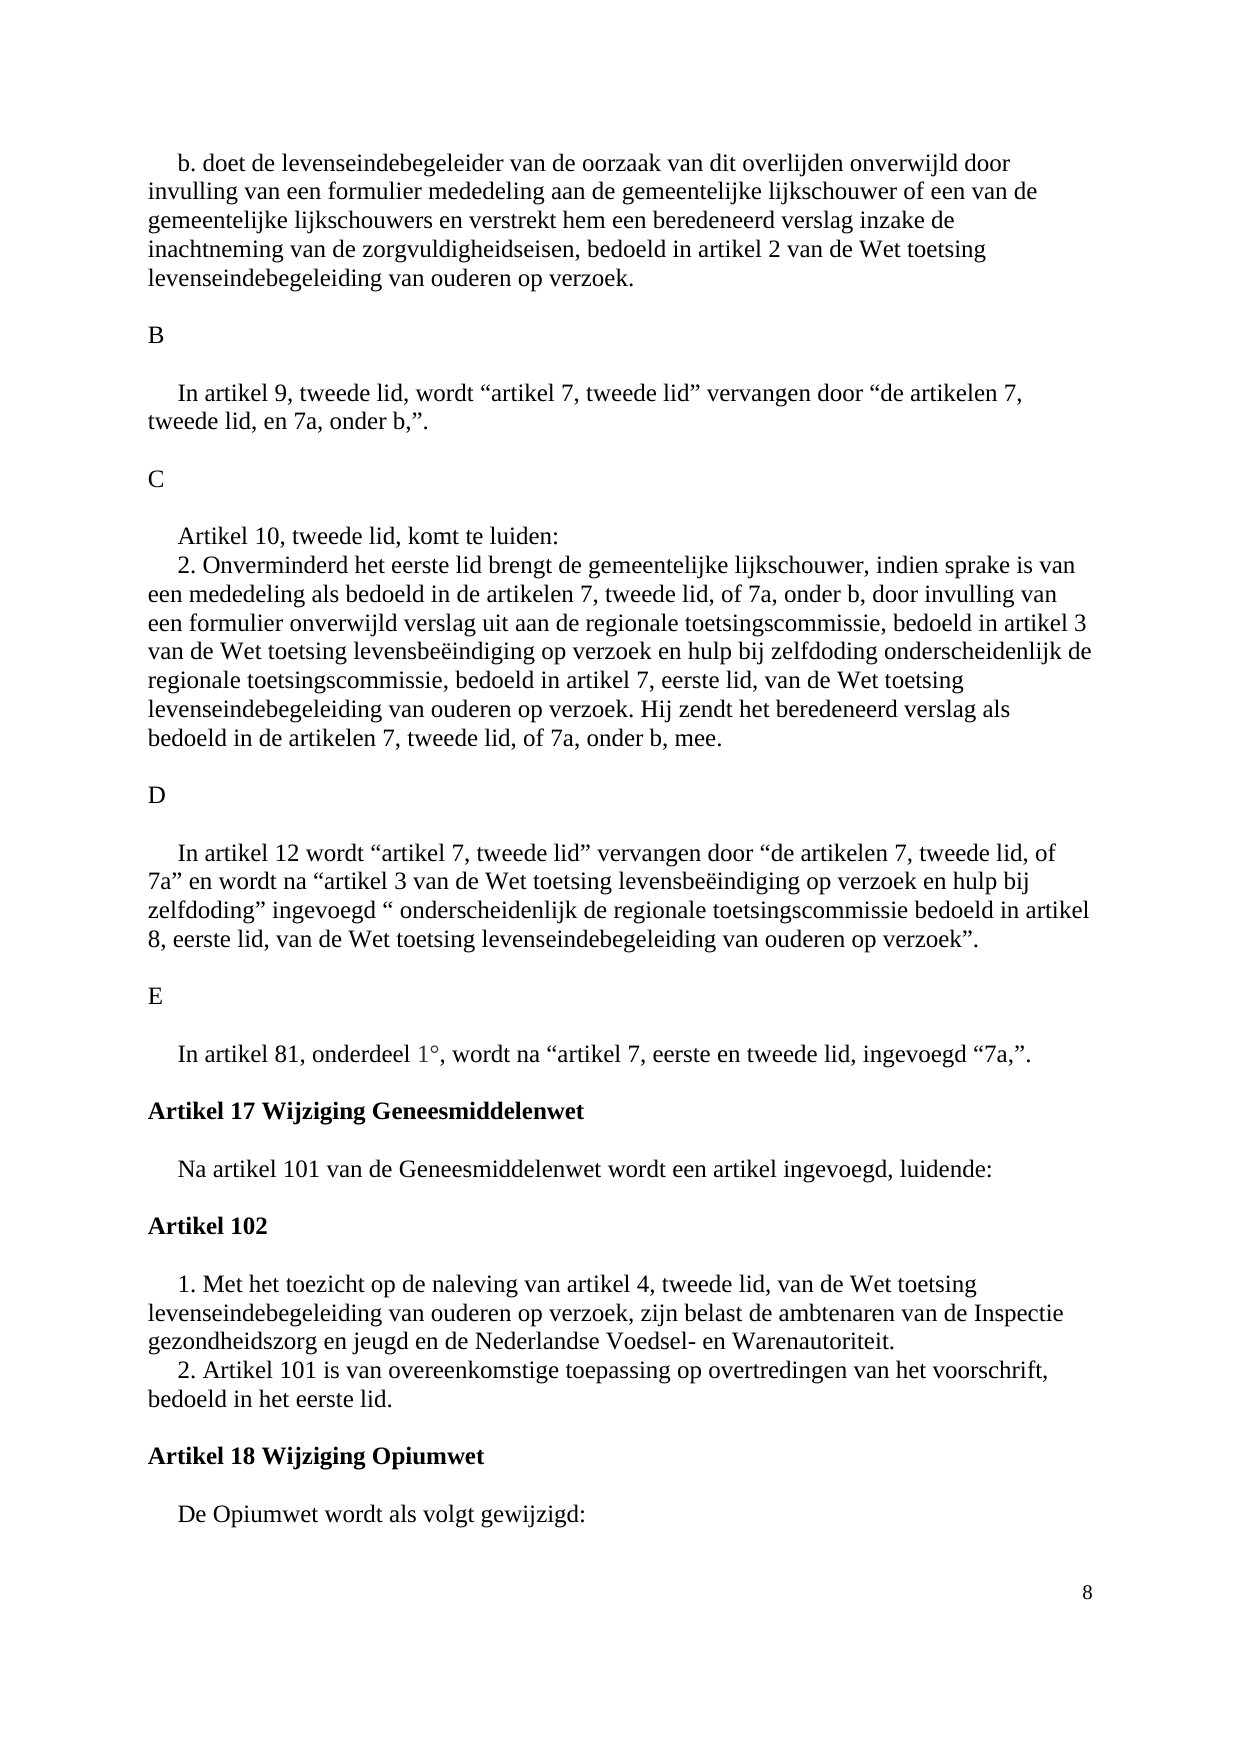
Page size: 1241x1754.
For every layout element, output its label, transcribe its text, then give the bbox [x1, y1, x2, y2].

text Artikel 18 Wijziging Opiumwet [148, 1441, 1093, 1470]
text b. doet de levenseindebegeleider van de oorzaak van dit overlijden onverwijld door invulling van een formulier mededeling aan de gemeentelijke lijkschouwer of een van de gemeentelijke lijkschouwers en verstrekt hem een beredeneerd verslag inzake de inachtneming van de zorgvuldigheidseisen, bedoeld in artikel 2 van de Wet toetsing levenseindebegeleiding van ouderen op verzoek. [148, 148, 1093, 291]
text In artikel 12 wordt “artikel 7, tweede lid” vervangen door “de artikelen 7, tweede lid, of 7a” en wordt na “artikel 3 van de Wet toetsing levensbeëindiging op verzoek en hulp bij zelfdoding” ingevoegd “ onderscheidenlijk de regionale toetsingscommissie bedoeld in artikel 8, eerste lid, van de Wet toetsing levenseindebegeleiding van ouderen op verzoek”. [148, 838, 1093, 953]
text 1. Met het toezicht op de naleving van artikel 4, tweede lid, van de Wet toetsing levenseindebegeleiding van ouderen op verzoek, zijn belast de ambtenaren van de Inspectie gezondheidszorg en jeugd en de Nederlandse Voedsel- en Warenautoriteit. [148, 1269, 1093, 1355]
text C [148, 464, 1093, 493]
text 2. Onverminderd het eerste lid brengt de gemeentelijke lijkschouwer, indien sprake is van een mededeling als bedoeld in de artikelen 7, tweede lid, of 7a, onder b, door invulling van een formulier onverwijld verslag uit aan de regionale toetsingscommissie, bedoeld in artikel 3 van de Wet toetsing levensbeëindiging op verzoek en hulp bij zelfdoding onderscheidenlijk de regionale toetsingscommissie, bedoeld in artikel 7, eerste lid, van de Wet toetsing levenseindebegeleiding van ouderen op verzoek. Hij zendt het beredeneerd verslag als bedoeld in de artikelen 7, tweede lid, of 7a, onder b, mee. [148, 550, 1093, 751]
text D [148, 780, 1093, 809]
text B [148, 320, 1093, 349]
text Artikel 17 Wijziging Geneesmiddelenwet [148, 1096, 1093, 1125]
text Artikel 10, tweede lid, komt te luiden: [148, 521, 1093, 550]
text 2. Artikel 101 is van overeenkomstige toepassing op overtredingen van het voorschrift, bedoeld in het eerste lid. [148, 1355, 1093, 1413]
text In artikel 9, tweede lid, wordt “artikel 7, tweede lid” vervangen door “de artikelen 7, tweede lid, en 7a, onder b,”. [148, 378, 1093, 435]
text E [148, 981, 1093, 1010]
text Na artikel 101 van de Geneesmiddelenwet wordt een artikel ingevoegd, luidende: [148, 1154, 1093, 1183]
text De Opiumwet wordt als volgt gewijzigd: [148, 1499, 1093, 1528]
text Artikel 102 [148, 1211, 1093, 1240]
text In artikel 81, onderdeel 1°, wordt na “artikel 7, eerste en tweede lid, ingevoegd “7a,”. [148, 1039, 1093, 1068]
